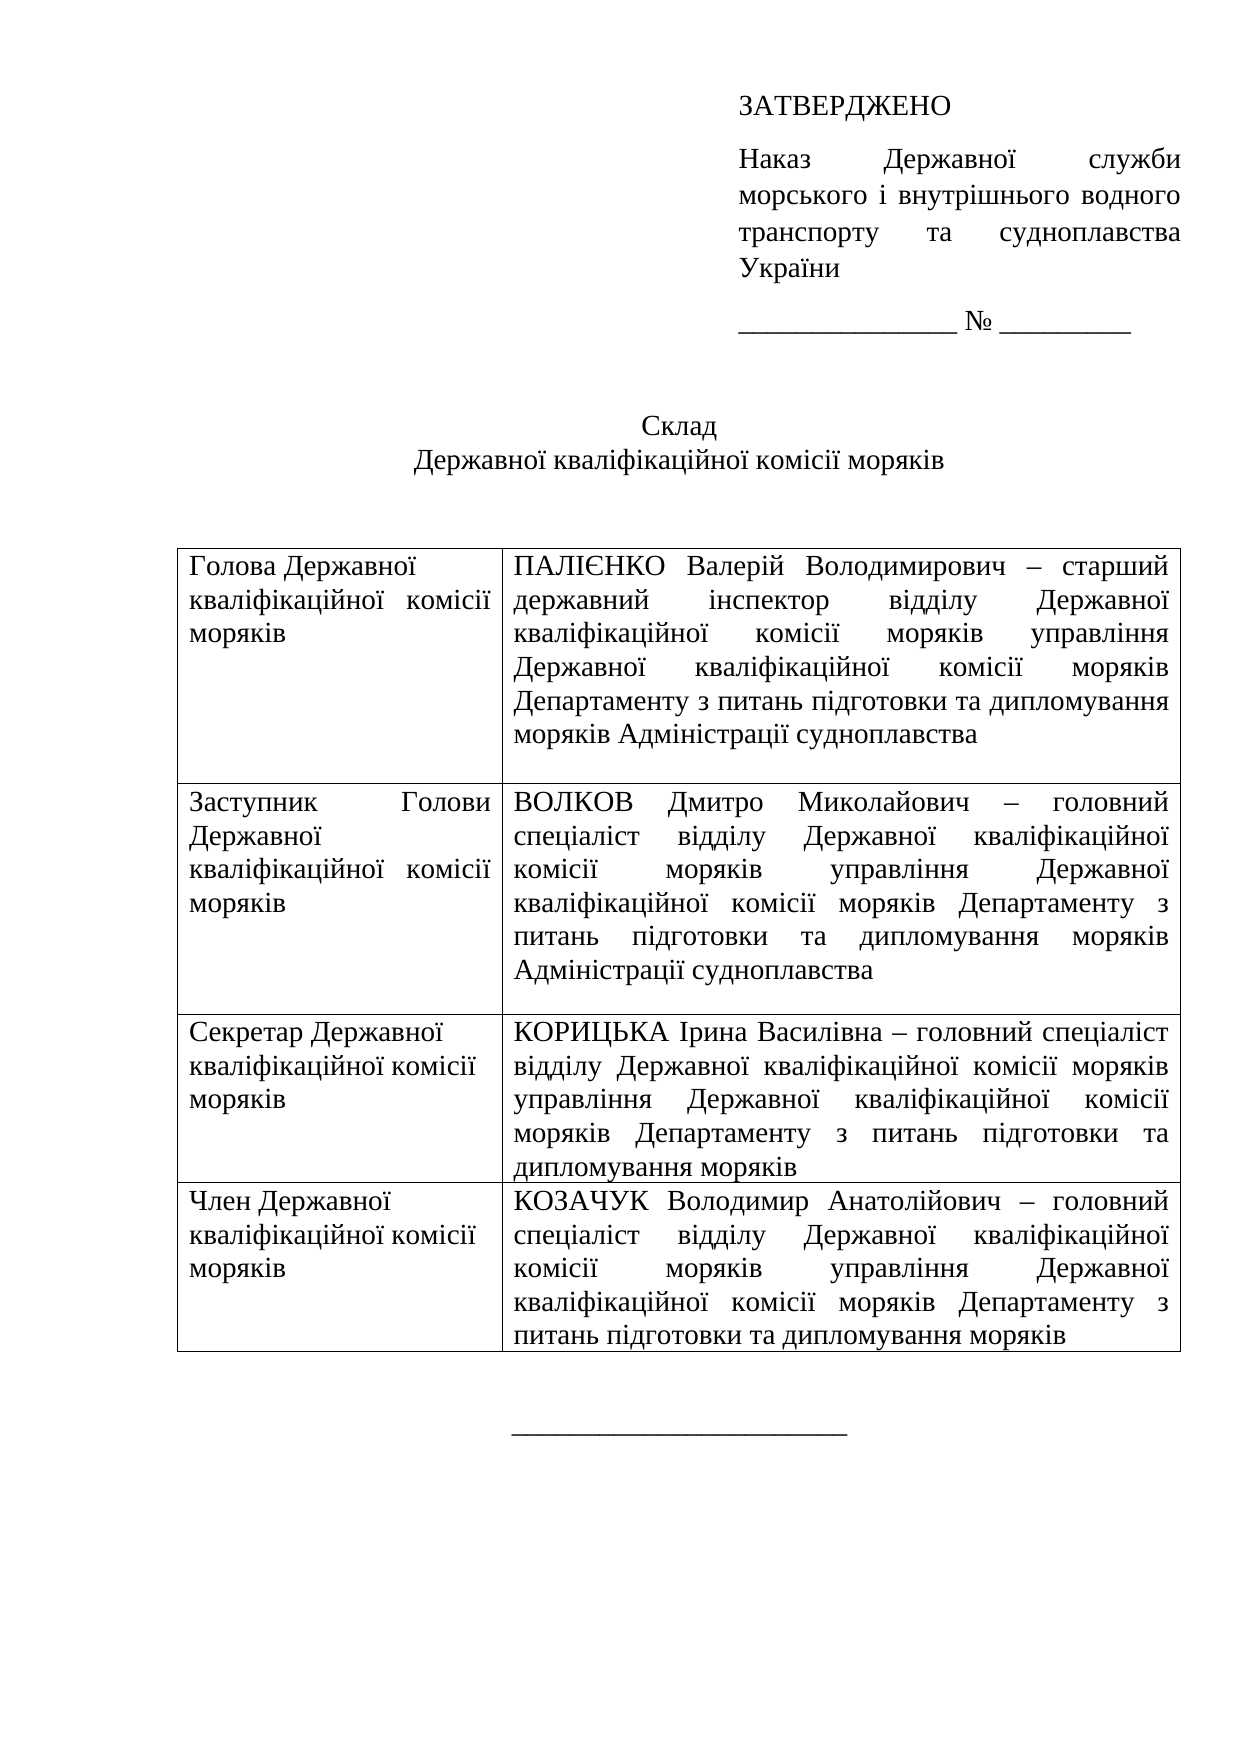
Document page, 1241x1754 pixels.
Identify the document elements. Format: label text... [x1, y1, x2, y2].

text ЗАТВЕРДЖЕНО [738, 88, 1181, 122]
table_cell КОРИЦЬКА Ірина Василівна – головний спеціаліст відділу Державної кваліфікаційної комісії моряків управління Державної кваліфікаційної комісії моряків Департаменту з питань підготовки та дипломування моряків [503, 1015, 1180, 1182]
table_header Голова Державної кваліфікаційної комісії моряків [178, 549, 502, 783]
table_cell Заступник Голови Державної кваліфікаційної комісії моряків [178, 784, 502, 1013]
text Державної кваліфікаційної комісії моряків [177, 442, 1181, 475]
text Склад [177, 408, 1181, 442]
table_cell ВОЛКОВ Дмитро Миколайович – головний спеціаліст відділу Державної кваліфікаційної комісії моряків управління Державної кваліфікаційної комісії моряків Департаменту з питань підготовки та дипломування моряків Адміністрації судноплавства [503, 784, 1180, 1013]
table_header ПАЛІЄНКО Валерій Володимирович – старший державний інспектор відділу Державної кваліфікаційної комісії моряків управління Державної кваліфікаційної комісії моряків Департаменту з питань підготовки та дипломування моряків Адміністрації судноплавства [503, 549, 1180, 783]
table_cell Член Державної кваліфікаційної комісії моряків [178, 1183, 502, 1351]
table_cell Секретар Державної кваліфікаційної комісії моряків [178, 1015, 502, 1182]
table_cell КОЗАЧУК Володимир Анатолійович – головний спеціаліст відділу Державної кваліфікаційної комісії моряків управління Державної кваліфікаційної комісії моряків Департаменту з питань підготовки та дипломування моряків [503, 1183, 1180, 1351]
text _______________________ [177, 1405, 1181, 1438]
text _______________ № _________ [738, 303, 1181, 336]
text Наказ Державної служби морського і внутрішнього водного транспорту та судноплавства України [738, 141, 1181, 283]
